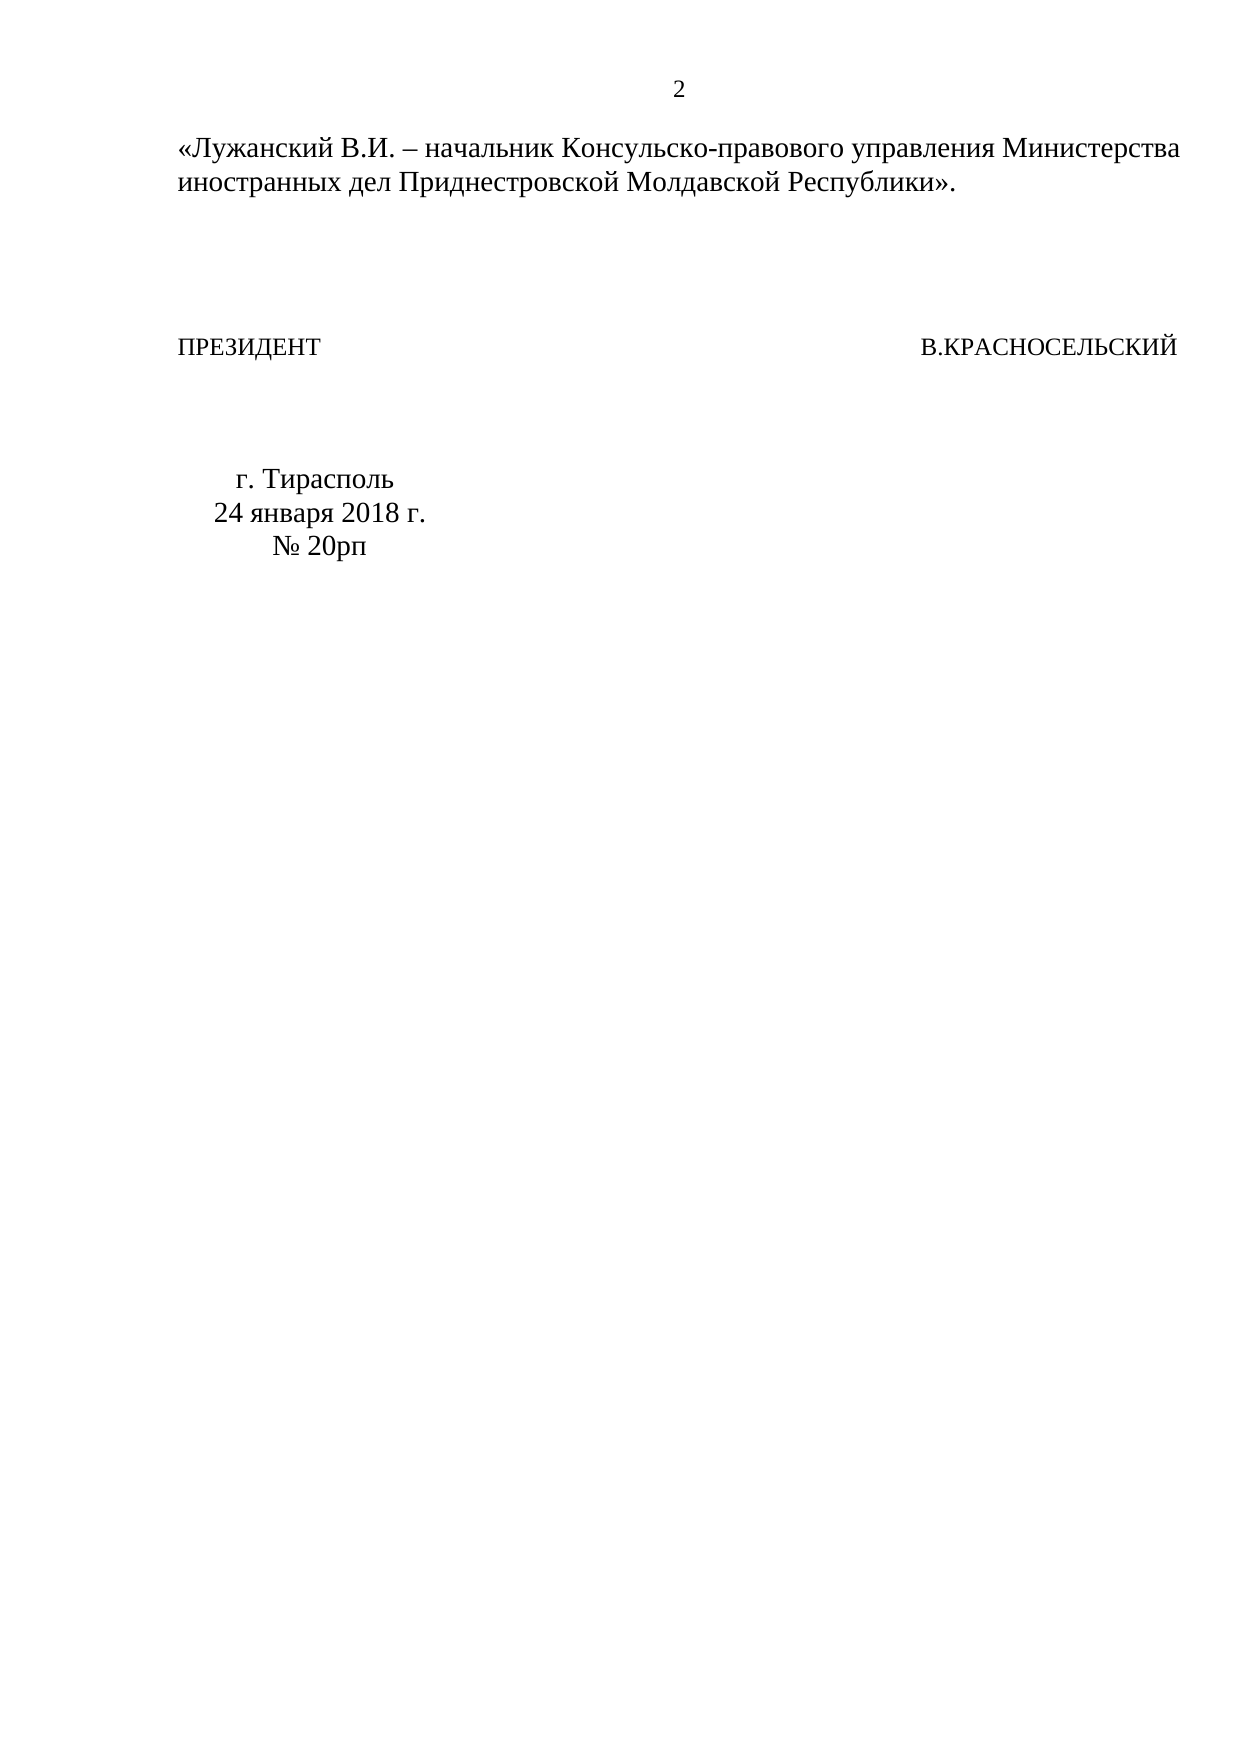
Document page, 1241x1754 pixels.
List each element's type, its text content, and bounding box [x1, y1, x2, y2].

text г. Тирасполь [177, 461, 1181, 495]
text «Лужанский В.И. – начальник Консульско-правового управления Министерства иностранных дел Приднестровской Молдавской Республики». [177, 131, 1181, 198]
text 24 января 2018 г. [177, 495, 1181, 528]
text № 20рп [177, 528, 1181, 562]
text ПРЕЗИДЕНТ В.КРАСНОСЕЛЬСКИЙ [177, 332, 1181, 361]
